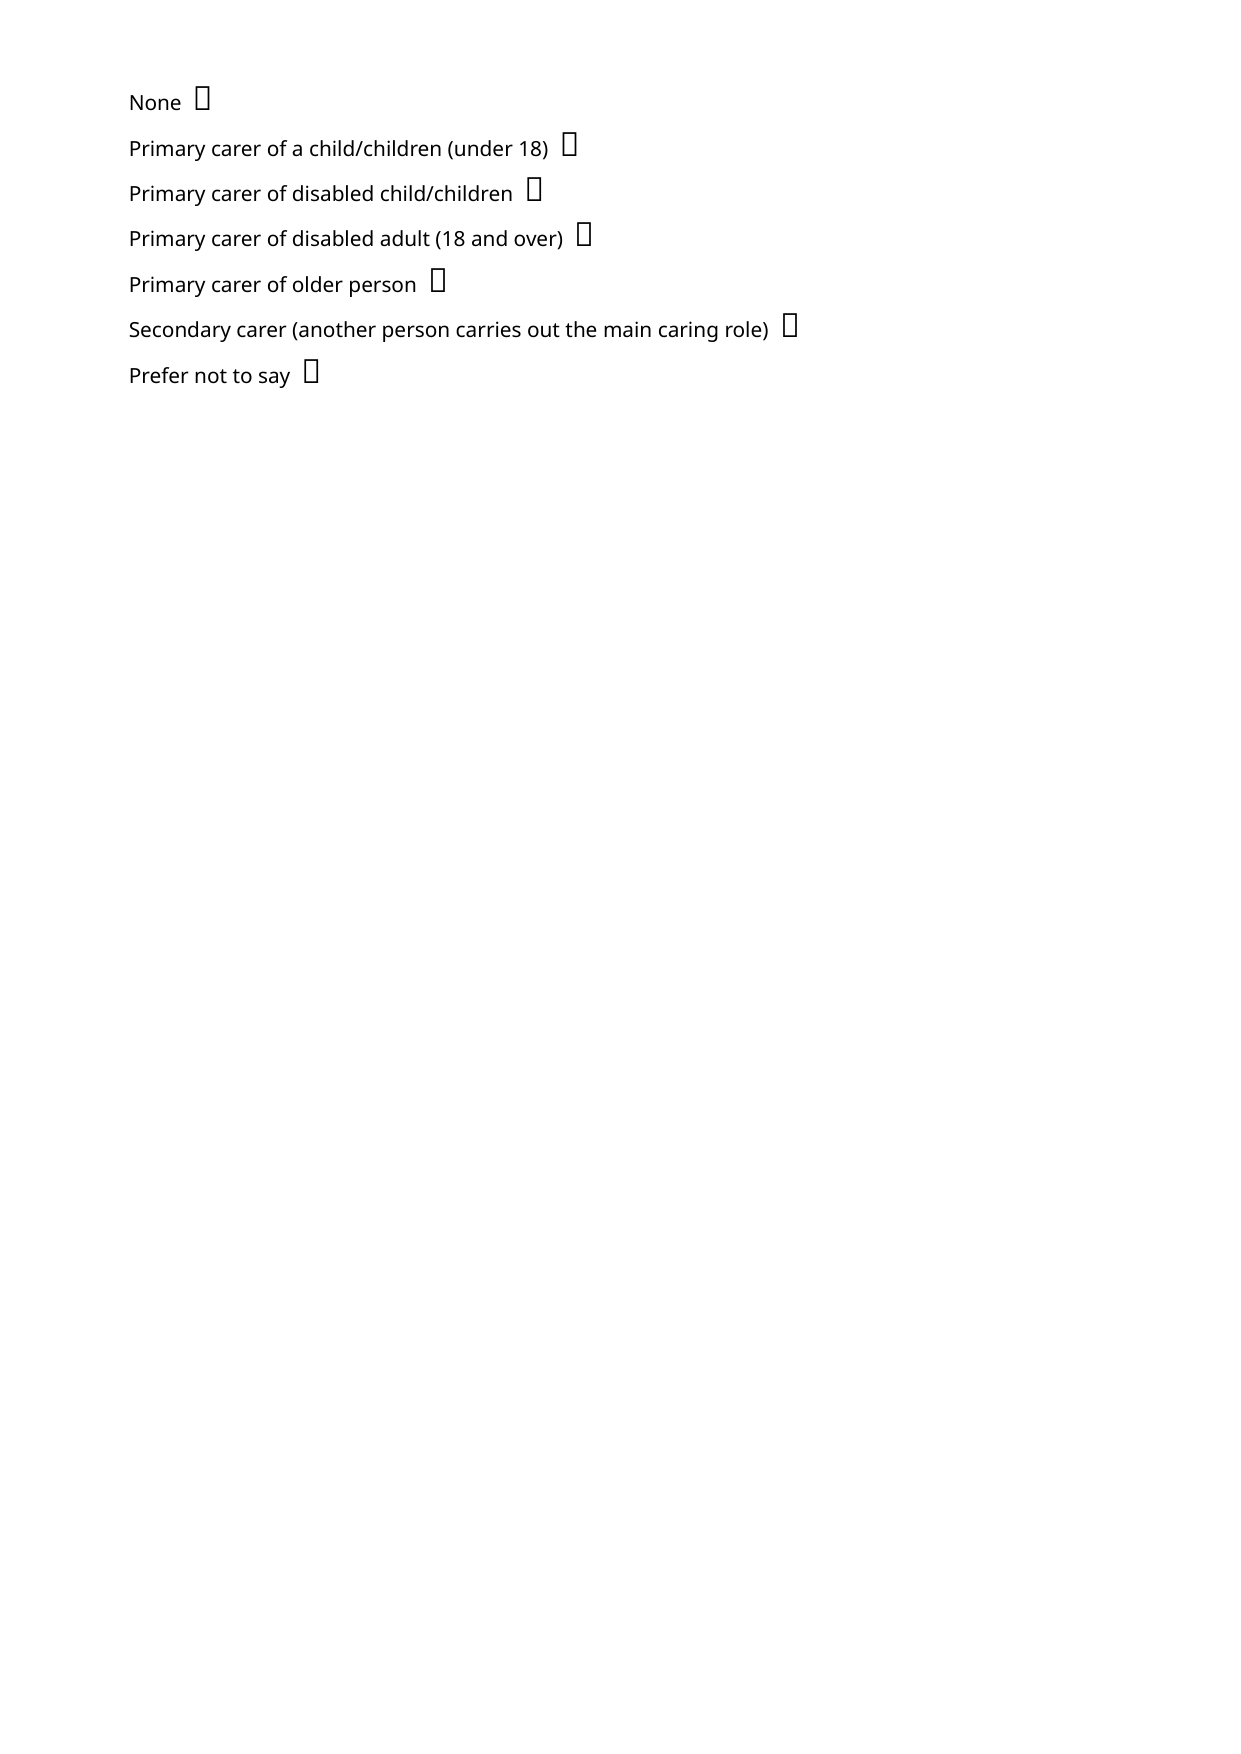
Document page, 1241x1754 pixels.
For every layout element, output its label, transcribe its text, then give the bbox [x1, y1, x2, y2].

text Primary carer of a child/children (under 18)  [128, 120, 1053, 166]
text Primary carer of disabled child/children  [128, 166, 1053, 211]
text Prefer not to say  [128, 347, 1053, 393]
text Primary carer of disabled adult (18 and over)  [128, 211, 1053, 257]
text Primary carer of older person  [128, 257, 1053, 302]
text None  [128, 75, 1053, 120]
text Secondary carer (another person carries out the main caring role)  [128, 302, 1053, 347]
